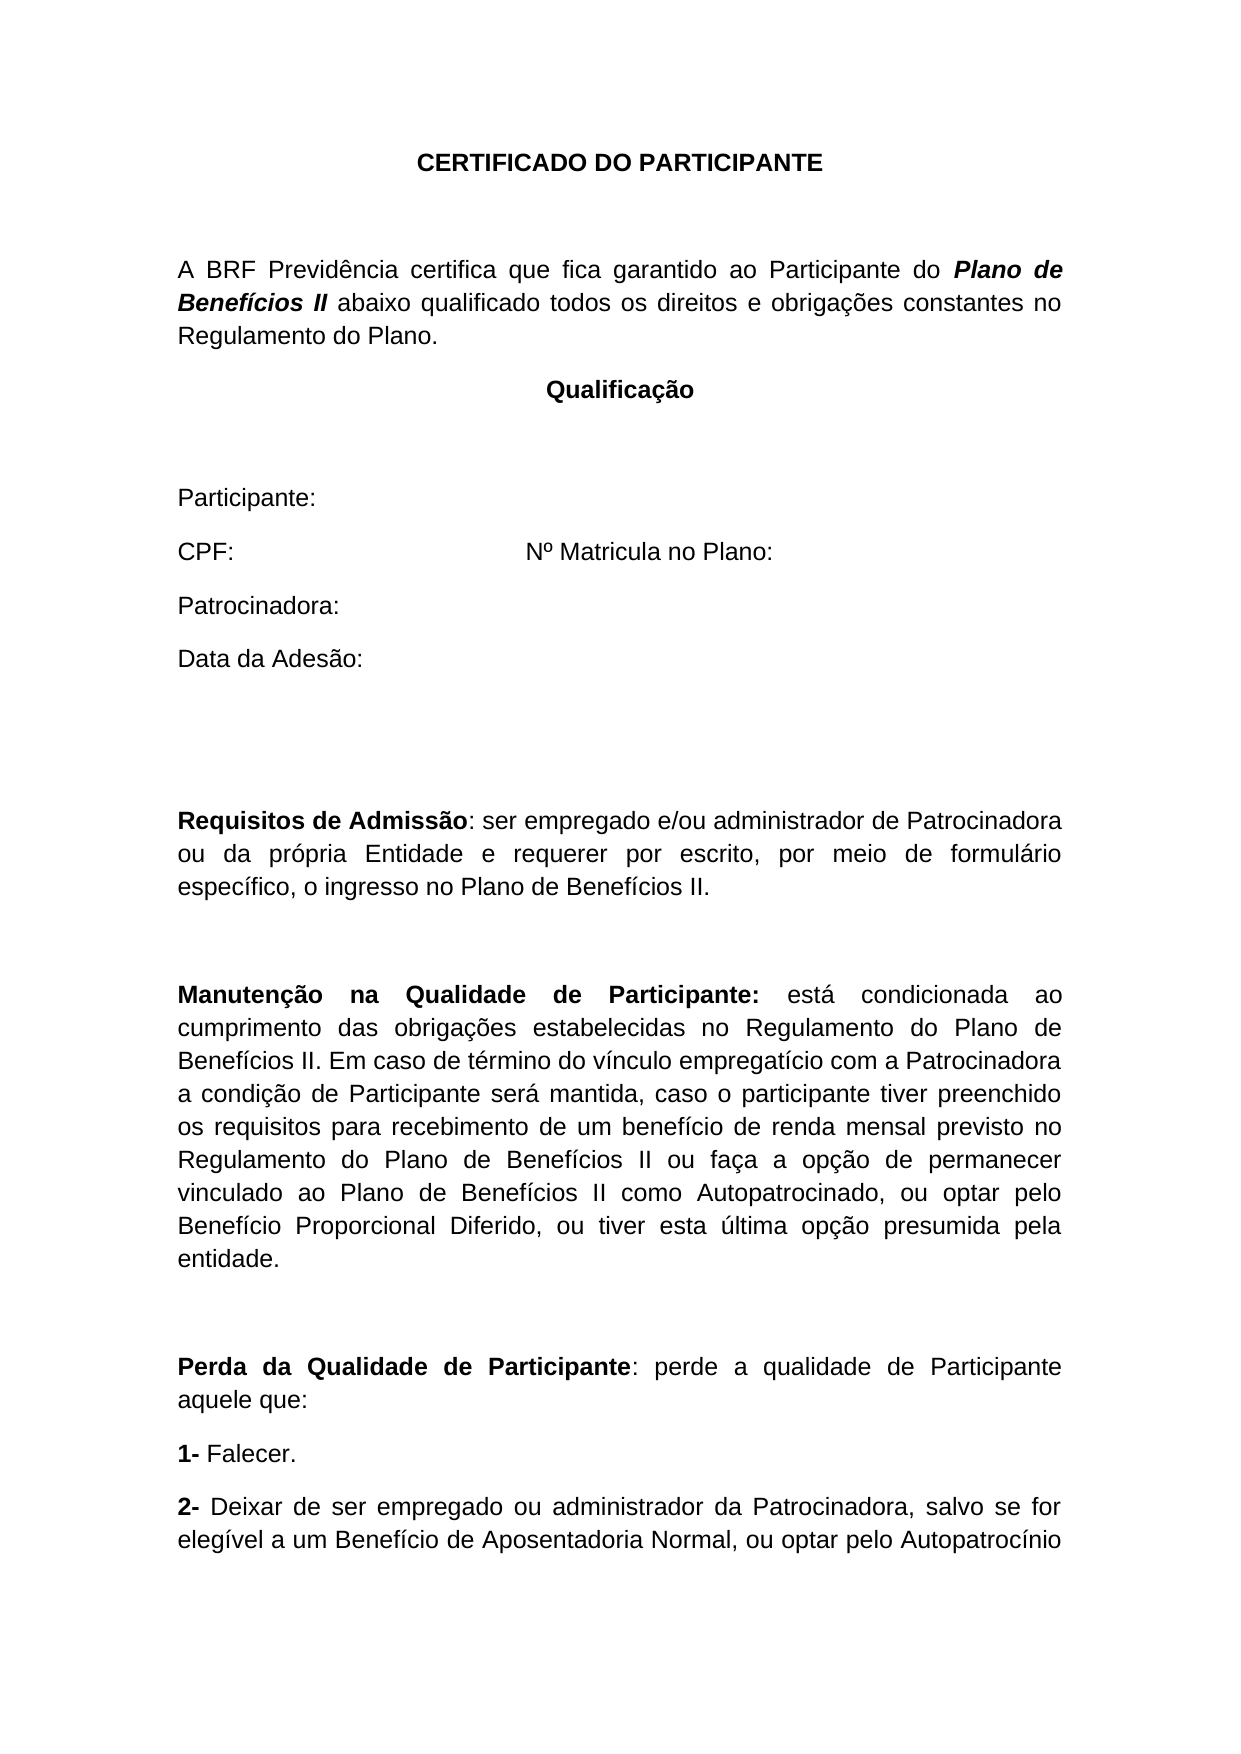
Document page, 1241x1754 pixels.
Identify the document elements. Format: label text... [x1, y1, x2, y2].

text Requisitos de Admissão: ser empregado e/ou administrador de Patrocinadora ou da própria Entidade e requerer por escrito, por meio de formulário específico, o ingresso no Plano de Benefícios II. [177, 806, 1063, 901]
text Participante: [177, 483, 1063, 512]
text CPF: Nº Matricula no Plano: [177, 537, 1063, 566]
text Qualificação [177, 375, 1063, 404]
text A BRF Previdência certifica que fica garantido ao Participante do Plano de Benefícios II abaixo qualificado todos os direitos e obrigações constantes no Regulamento do Plano. [177, 255, 1063, 350]
text Patrocinadora: [177, 591, 1063, 619]
text 1- Falecer. [177, 1438, 1063, 1467]
text Data da Adesão: [177, 644, 1063, 673]
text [177, 1492, 1063, 1554]
text CERTIFICADO DO PARTICIPANTE [177, 148, 1063, 176]
text Perda da Qualidade de Participante: perde a qualidade de Participante aquele que: [177, 1352, 1063, 1413]
text Manutenção na Qualidade de Participante: está condicionada ao cumprimento das obrigações estabelecidas no Regulamento do Plano de Benefícios II. Em caso de término do vínculo empregatício com a Patrocinadora a condição de Participante será mantida, caso o participante tiver preenchido os requisitos para recebimento de um benefício de renda mensal previsto no Regulamento do Plano de Benefícios II ou faça a opção de permanecer vinculado ao Plano de Benefícios II como Autopatrocinado, ou optar pelo Benefício Proporcional Diferido, ou tiver esta última opção presumida pela entidade. [177, 980, 1063, 1273]
